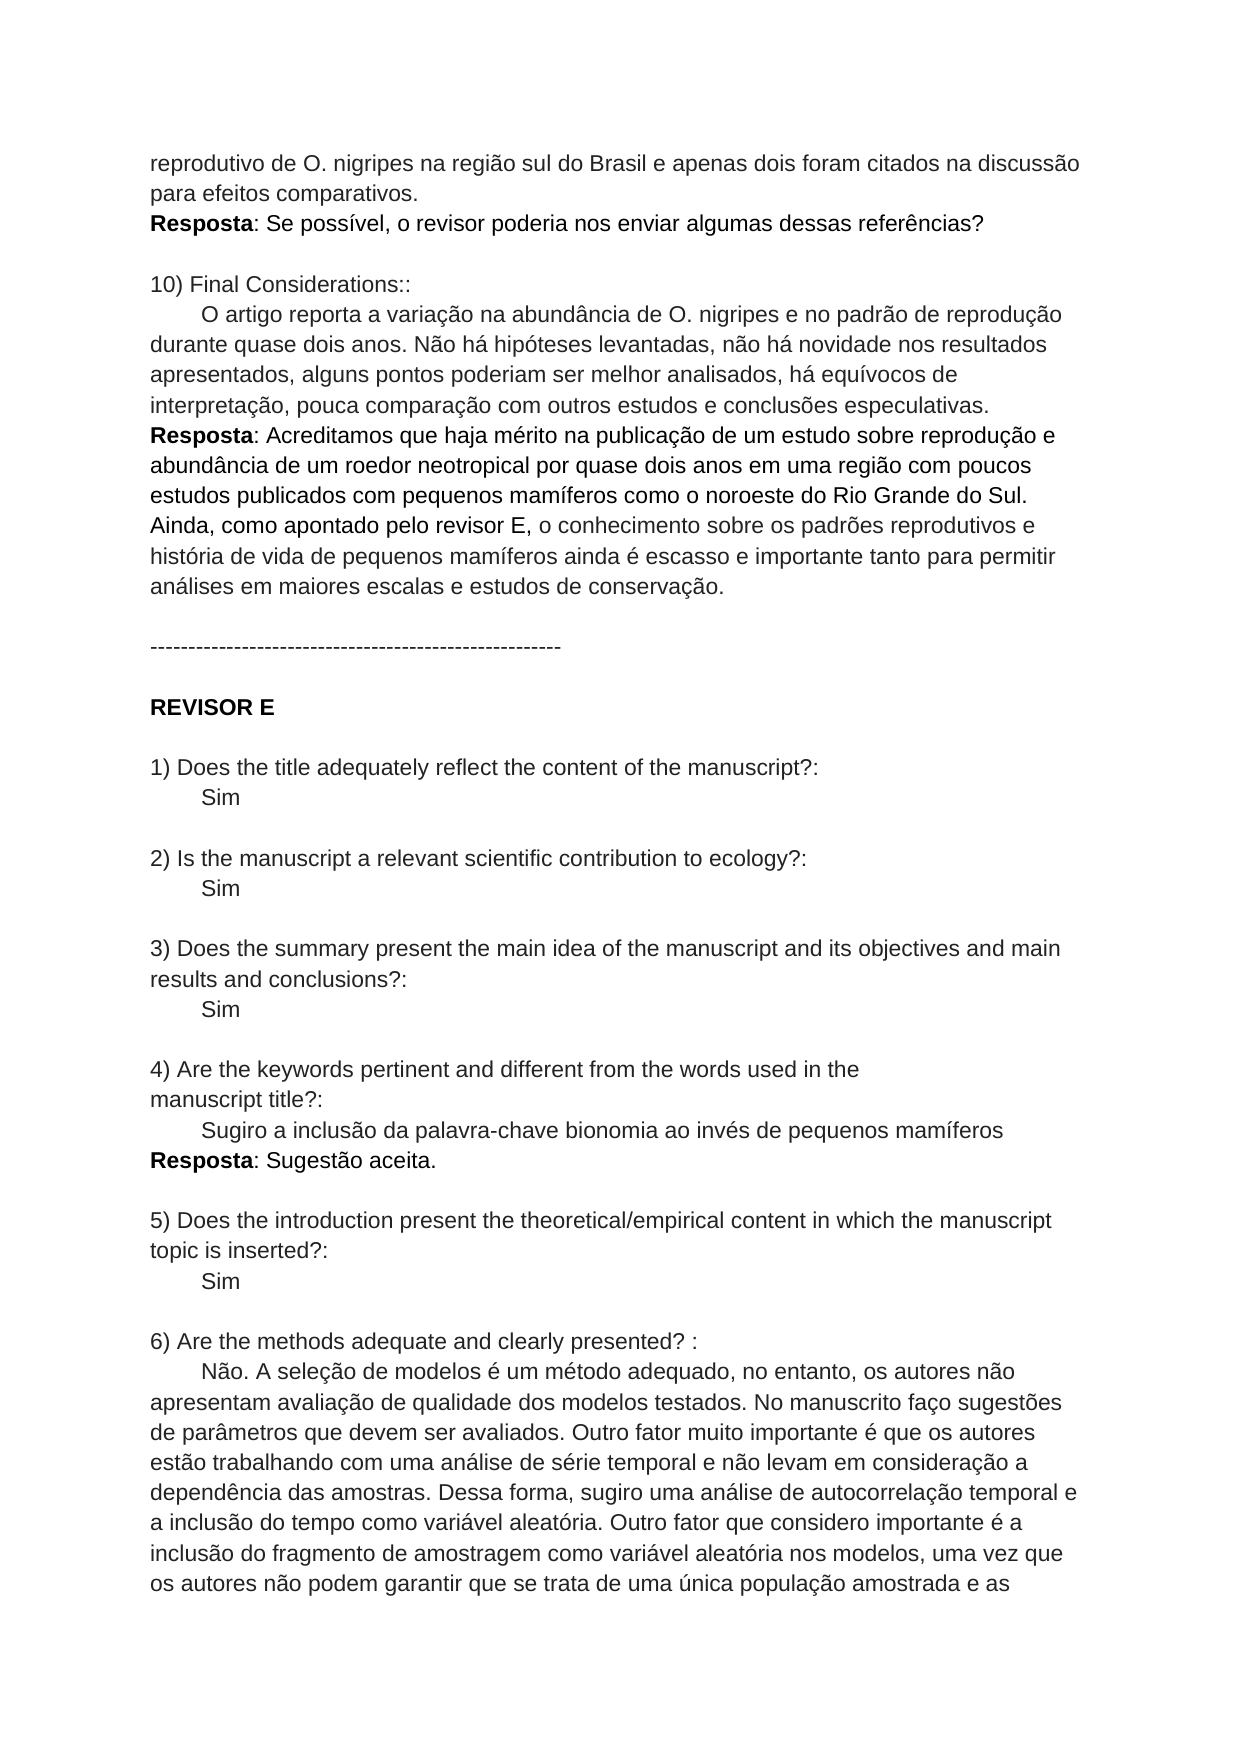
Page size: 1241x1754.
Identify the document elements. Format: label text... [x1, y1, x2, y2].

text Resposta: Se possível, o revisor poderia nos enviar algumas dessas referências? 10) Final Considerations:: O artigo reporta a variação na abundância de O. nigripes e no padrão de reprodução durante quase dois anos. Não há hipóteses levantadas, não há novidade nos resultados apresentados, alguns pontos poderiam ser melhor analisados, há equívocos de interpretação, pouca comparação com outros estudos e conclusões especulativas. [150, 210, 1090, 418]
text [150, 1147, 1090, 1596]
text 1) Does the title adequately reflect the content of the manuscript?: Sim 2) Is the manuscript a relevant scientific contribution to ecology?: Sim 3) Does the summary present the main idea of the manuscript and its objectives and main results and conclusions?: Sim 4) Are the keywords pertinent and different from the words used in the manuscript title?: Sugiro a inclusão da palavra-chave bionomia ao invés de pequenos mamíferos [150, 724, 1090, 1143]
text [150, 150, 1090, 207]
text ------------------------------------------------------ [150, 603, 1090, 660]
text REVISOR E [150, 663, 1090, 720]
text Resposta: Acreditamos que haja mérito na publicação de um estudo sobre reprodução e abundância de um roedor neotropical por quase dois anos em uma região com poucos estudos publicados com pequenos mamíferos como o noroeste do Rio Grande do Sul. Ainda, como apontado pelo revisor E, o conhecimento sobre os padrões reprodutivos e história de vida de pequenos mamíferos ainda é escasso e importante tanto para permitir análises em maiores escalas e estudos de conservação. [150, 422, 1090, 599]
